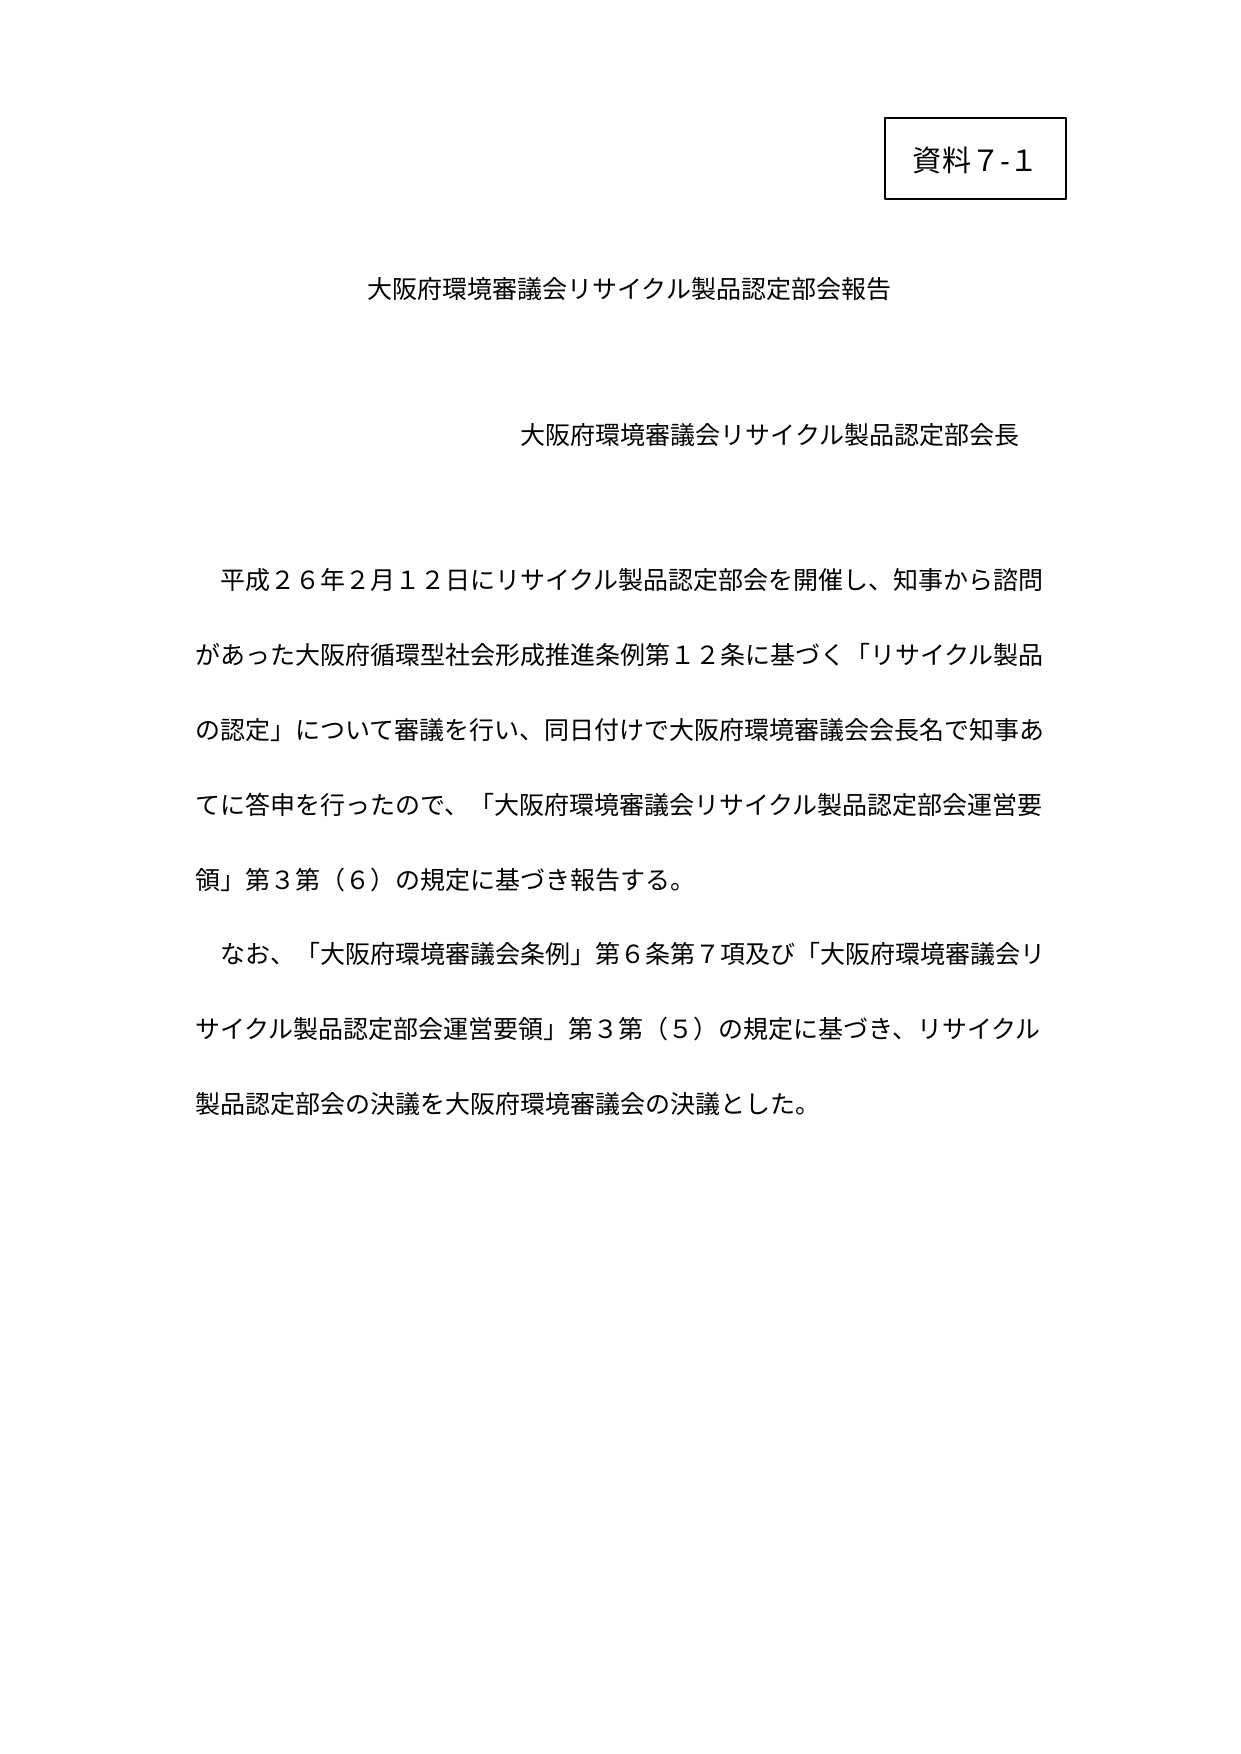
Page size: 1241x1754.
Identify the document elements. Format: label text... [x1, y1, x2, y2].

text なお、「大阪府環境審議会条例」第６条第７項及び「大阪府環境審議会リサイクル製品認定部会運営要領」第３第（５）の規定に基づき、リサイクル製品認定部会の決議を大阪府環境審議会の決議とした。 [195, 933, 1063, 1121]
text 平成２６年２月１２日にリサイクル製品認定部会を開催し、知事から諮問があった大阪府循環型社会形成推進条例第１２条に基づく「リサイクル製品の認定」について審議を行い、同日付けで大阪府環境審議会会長名で知事あてに答申を行ったので、「大阪府環境審議会リサイクル製品認定部会運営要領」第３第（６）の規定に基づき報告する。 [195, 560, 1063, 897]
text 大阪府環境審議会リサイクル製品認定部会長 [195, 414, 1019, 452]
text 大阪府環境審議会リサイクル製品認定部会報告 [195, 269, 1063, 307]
